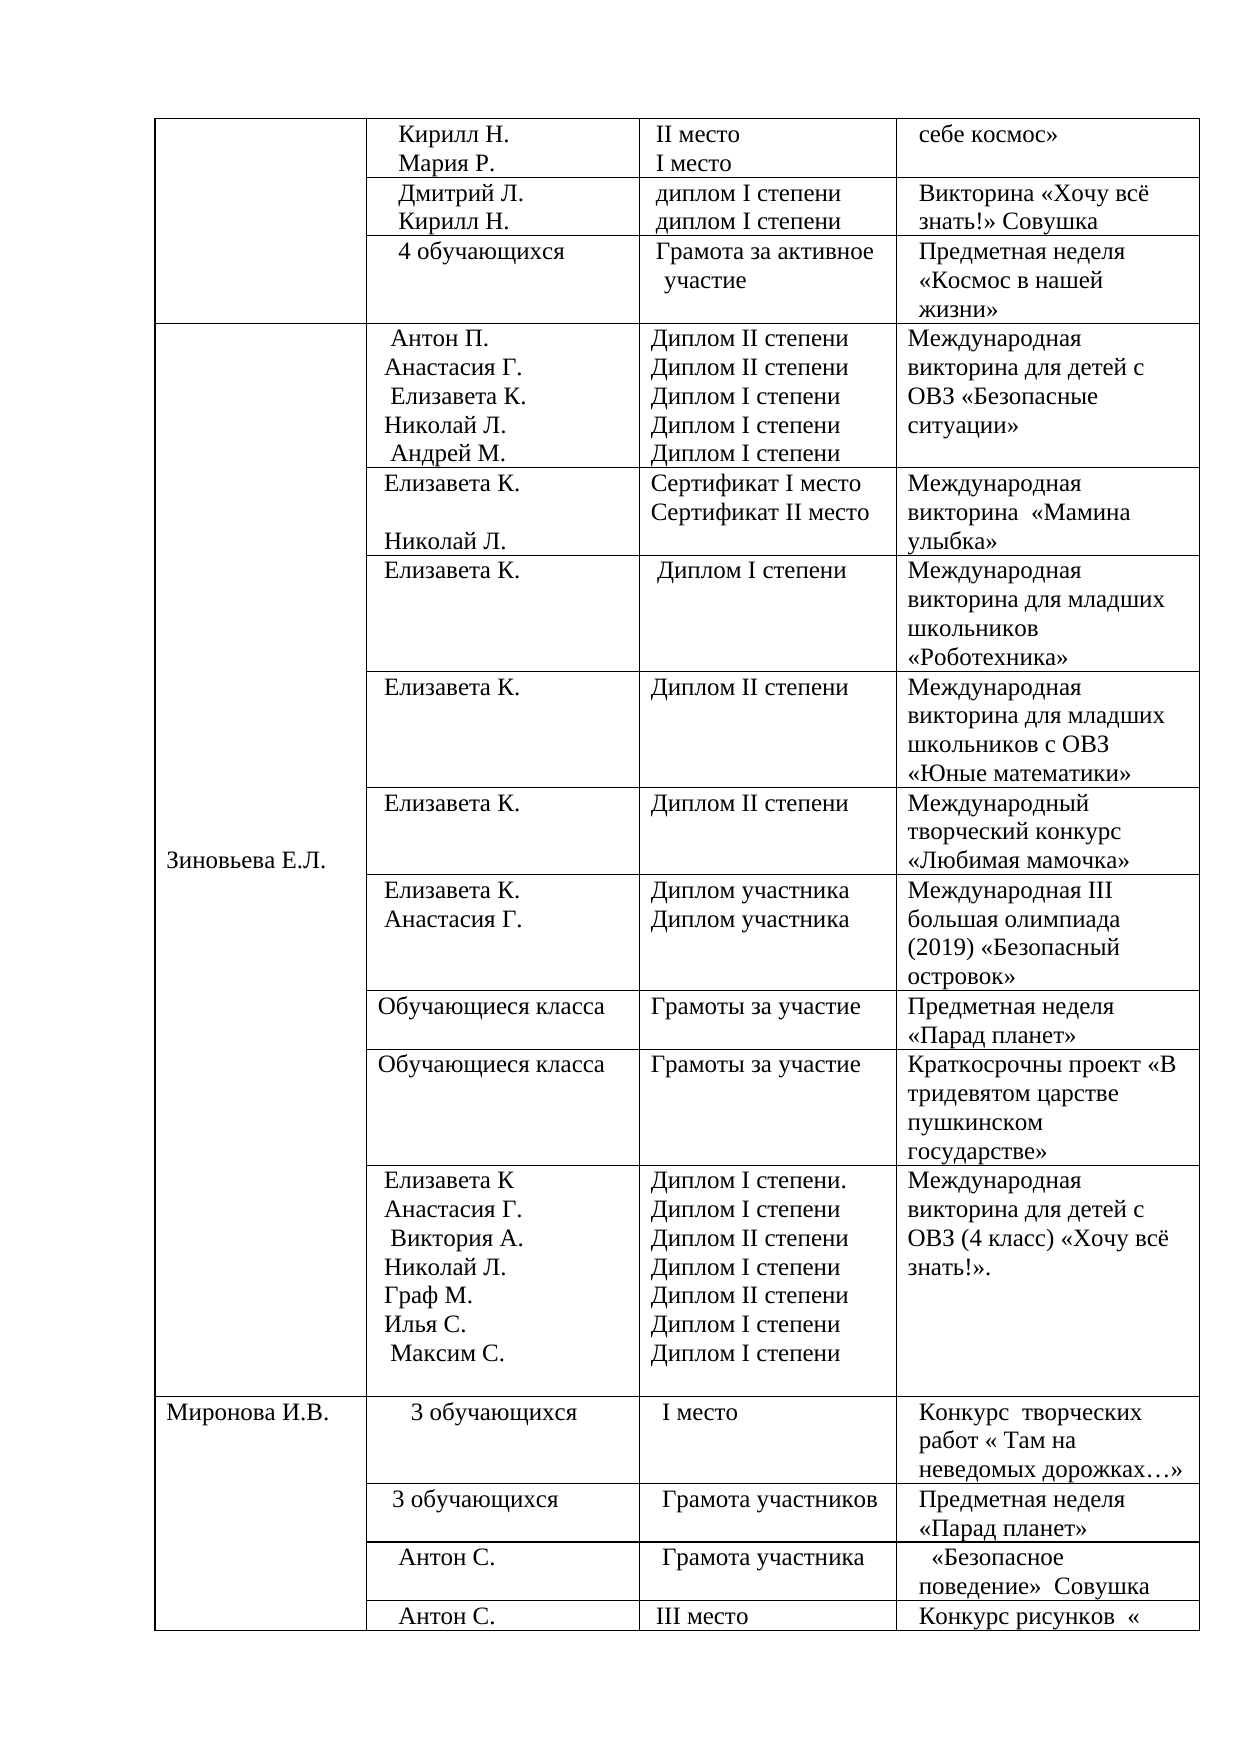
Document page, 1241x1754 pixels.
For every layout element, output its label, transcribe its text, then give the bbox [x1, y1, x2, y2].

table_cell I место [640, 1397, 896, 1483]
table_cell Грамота участников [640, 1484, 896, 1541]
table_cell Обучающиеся класса [367, 991, 639, 1048]
table_cell Диплом II степени [640, 672, 896, 787]
table_cell III место [640, 1601, 896, 1630]
table_cell Елизавета К. [367, 788, 639, 874]
table_cell Грамота за активное участие [640, 236, 896, 322]
table_cell Дмитрий Л. Кирилл Н. [367, 178, 639, 235]
table_cell Миронова И.В. [156, 1397, 366, 1630]
table_cell Международная викторина для детей с ОВЗ (4 класс) «Хочу всё знать!». [897, 1166, 1199, 1396]
table_cell 3 обучающихся [367, 1484, 639, 1541]
table_cell Предметная неделя «Парад планет» [897, 991, 1199, 1048]
table_cell Грамоты за участие [640, 991, 896, 1048]
table_cell Грамота участника [640, 1543, 896, 1600]
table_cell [367, 119, 639, 177]
table_cell «Безопасное поведение» Совушка [897, 1543, 1199, 1600]
table_cell 4 обучающихся [367, 236, 639, 322]
table_cell Викторина «Хочу всё знать!» Совушка [897, 178, 1199, 235]
table_cell Елизавета К. [367, 556, 639, 671]
table_cell Международная викторина «Мамина улыбка» [897, 468, 1199, 554]
table_cell Международный творческий конкурс «Любимая мамочка» [897, 788, 1199, 874]
table_cell Диплом II степени Диплом II степени Диплом I степени Диплом I степени Диплом I степени [640, 324, 896, 467]
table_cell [897, 1601, 1199, 1630]
table_cell Международная III большая олимпиада (2019) «Безопасный островок» [897, 875, 1199, 990]
table_cell Елизавета К. Анастасия Г. [367, 875, 639, 990]
table_cell диплом I степени диплом I степени [640, 178, 896, 235]
table_cell Антон С. [367, 1543, 639, 1600]
table_cell Краткосрочны проект «В тридевятом царстве пушкинском государстве» [897, 1050, 1199, 1164]
table_cell 3 обучающихся [367, 1397, 639, 1483]
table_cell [640, 119, 896, 177]
table_cell Предметная неделя «Космос в нашей жизни» [897, 236, 1199, 322]
table_cell Диплом II степени [640, 788, 896, 874]
table_cell Международная викторина для младших школьников «Роботехника» [897, 556, 1199, 671]
table_cell Предметная неделя «Парад планет» [897, 1484, 1199, 1541]
table_cell Международная викторина для детей с ОВЗ «Безопасные ситуации» [897, 324, 1199, 467]
table_cell Обучающиеся класса [367, 1050, 639, 1164]
table_cell Грамоты за участие [640, 1050, 896, 1164]
table_cell Сертификат I место Сертификат II место [640, 468, 896, 554]
table_cell Елизавета К. [367, 672, 639, 787]
table_cell Международная викторина для младших школьников с ОВЗ «Юные математики» [897, 672, 1199, 787]
table_cell Диплом участника Диплом участника [640, 875, 896, 990]
table_cell Елизавета К Анастасия Г. Виктория А. Николай Л. Граф М. Илья С. Максим С. [367, 1166, 639, 1396]
table_cell Зиновьева Е.Л. [156, 324, 366, 1396]
table_cell Конкурс творческих работ « Там на неведомых дорожках…» [897, 1397, 1199, 1483]
table_cell Диплом I степени. Диплом I степени Диплом II степени Диплом I степени Диплом II степени Диплом I степени Диплом I степени [640, 1166, 896, 1396]
table_cell Антон С. [367, 1601, 639, 1630]
table_cell Диплом I степени [640, 556, 896, 671]
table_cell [897, 119, 1199, 177]
table_cell Елизавета К. Николай Л. [367, 468, 639, 554]
table_cell Антон П. Анастасия Г. Елизавета К. Николай Л. Андрей М. [367, 324, 639, 467]
